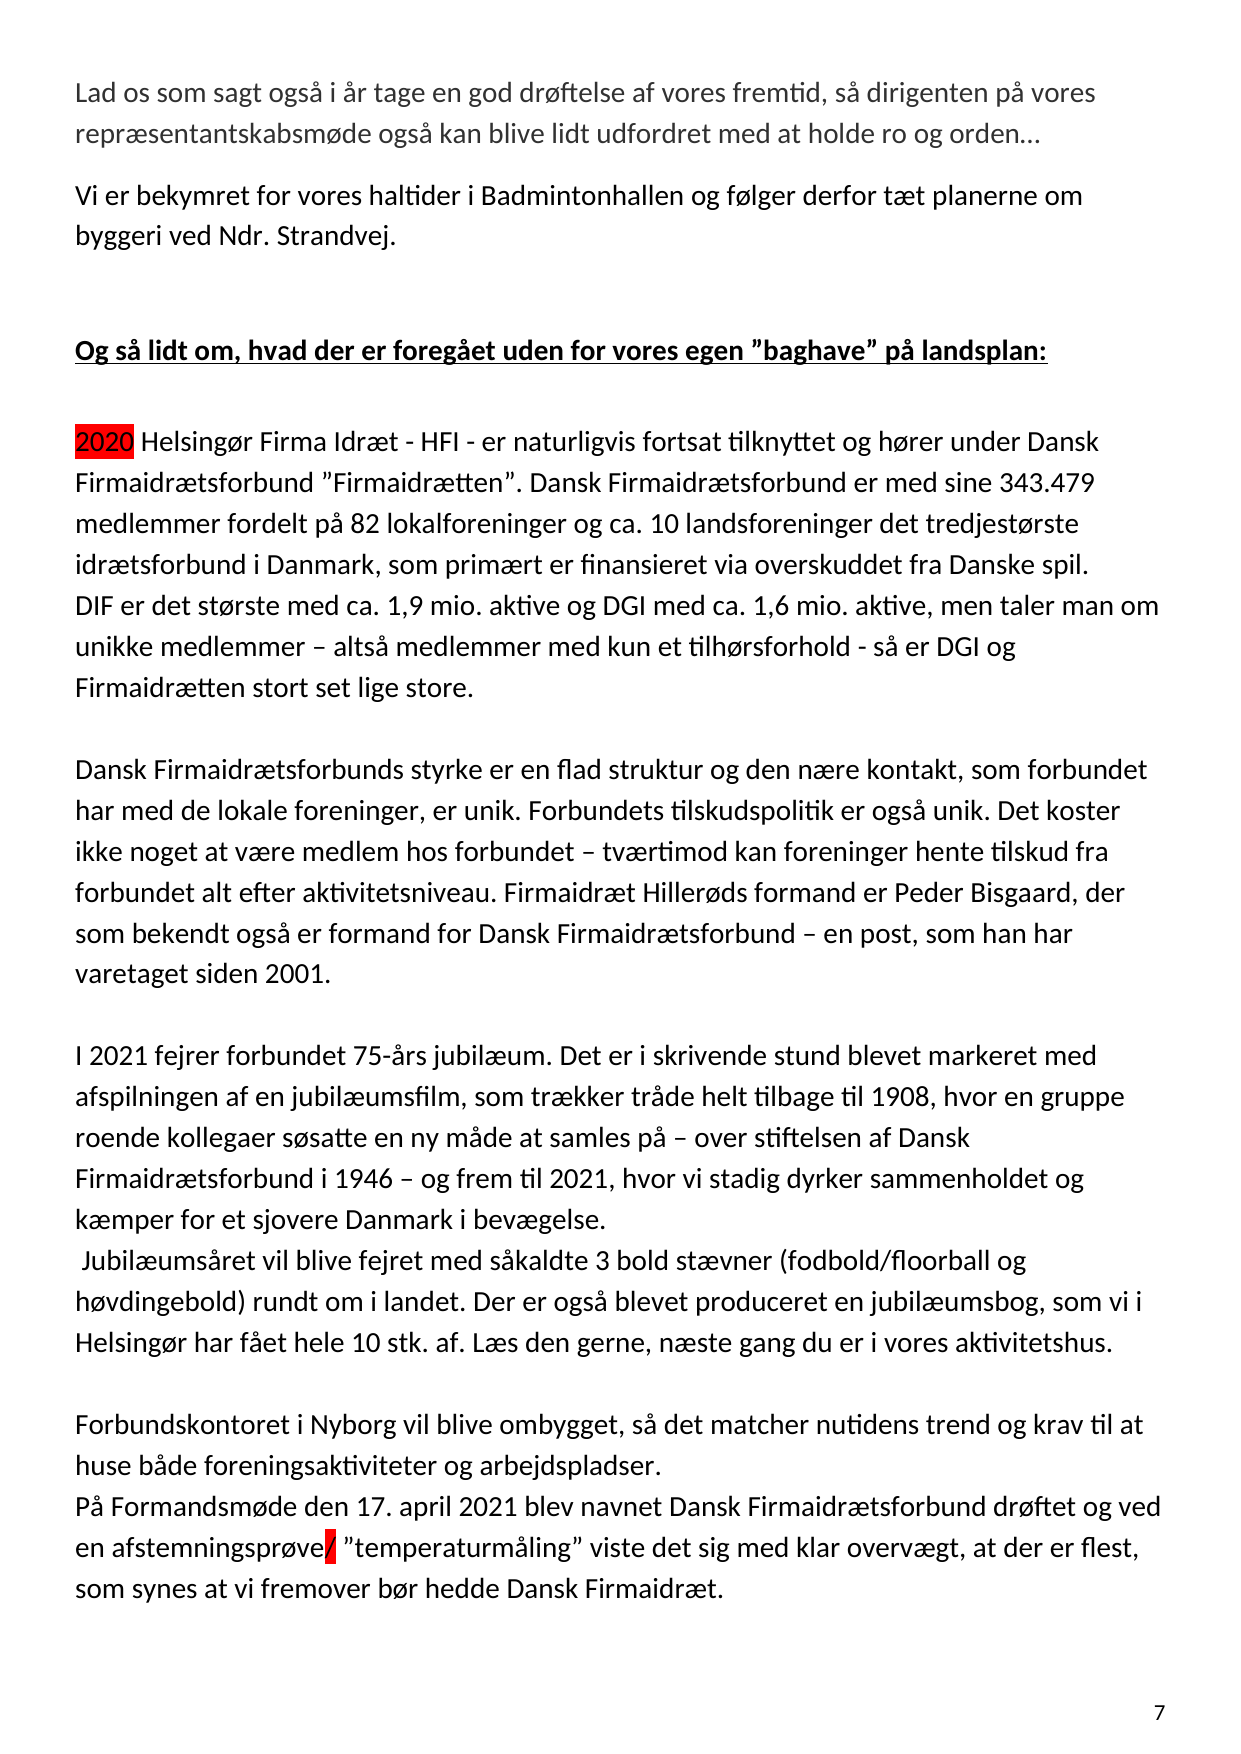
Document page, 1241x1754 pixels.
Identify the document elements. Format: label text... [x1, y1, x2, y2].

text Vi er bekymret for vores haltider i Badmintonhallen og følger derfor tæt planerne om byggeri ved Ndr. Strandvej. [75, 177, 1165, 253]
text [75, 74, 1165, 150]
text I 2021 fejrer forbundet 75-års jubilæum. Det er i skrivende stund blevet markeret med afspilningen af en jubilæumsfilm, som trækker tråde helt tilbage til 1908, hvor en gruppe roende kollegaer søsatte en ny måde at samles på – over stiftelsen af Dansk Firmaidrætsforbund i 1946 – og frem til 2021, hvor vi stadig dyrker sammenholdet og kæmper for et sjovere Danmark i bevægelse. Jubilæumsåret vil blive fejret med såkaldte 3 bold stævner (fodbold/floorball og høvdingebold) rundt om i landet. Der er også blevet produceret en jubilæumsbog, som vi i Helsingør har fået hele 10 stk. af. Læs den gerne, næste gang du er i vores aktivitetshus. [75, 1037, 1165, 1360]
text Og så lidt om, hvad der er foregået uden for vores egen ”baghave” på landsplan: [75, 332, 1165, 368]
text 2020 Helsingør Firma Idræt - HFI - er naturligvis fortsat tilknyttet og hører under Dansk Firmaidrætsforbund ”Firmaidrætten”. Dansk Firmaidrætsforbund er med sine 343.479 medlemmer fordelt på 82 lokalforeninger og ca. 10 landsforeninger det tredjestørste idrætsforbund i Danmark, som primært er finansieret via overskuddet fra Danske spil. DIF er det største med ca. 1,9 mio. aktive og DGI med ca. 1,6 mio. aktive, men taler man om unikke medlemmer – altså medlemmer med kun et tilhørsforhold - så er DGI og Firmaidrætten stort set lige store. [75, 394, 1165, 705]
text Forbundskontoret i Nyborg vil blive ombygget, så det matcher nutidens trend og krav til at huse både foreningsaktiviteter og arbejdspladser. På Formandsmøde den 17. april 2021 blev navnet Dansk Firmaidrætsforbund drøftet og ved en afstemningsprøve/ ”temperaturmåling” viste det sig med klar overvægt, at der er flest, som synes at vi fremover bør hedde Dansk Firmaidræt. [75, 1406, 1165, 1605]
text Dansk Firmaidrætsforbunds styrke er en flad struktur og den nære kontakt, som forbundet har med de lokale foreninger, er unik. Forbundets tilskudspolitik er også unik. Det koster ikke noget at være medlem hos forbundet – tværtimod kan foreninger hente tilskud fra forbundet alt efter aktivitetsniveau. Firmaidræt Hillerøds formand er Peder Bisgaard, der som bekendt også er formand for Dansk Firmaidrætsforbund – en post, som han har varetaget siden 2001. [75, 710, 1165, 991]
